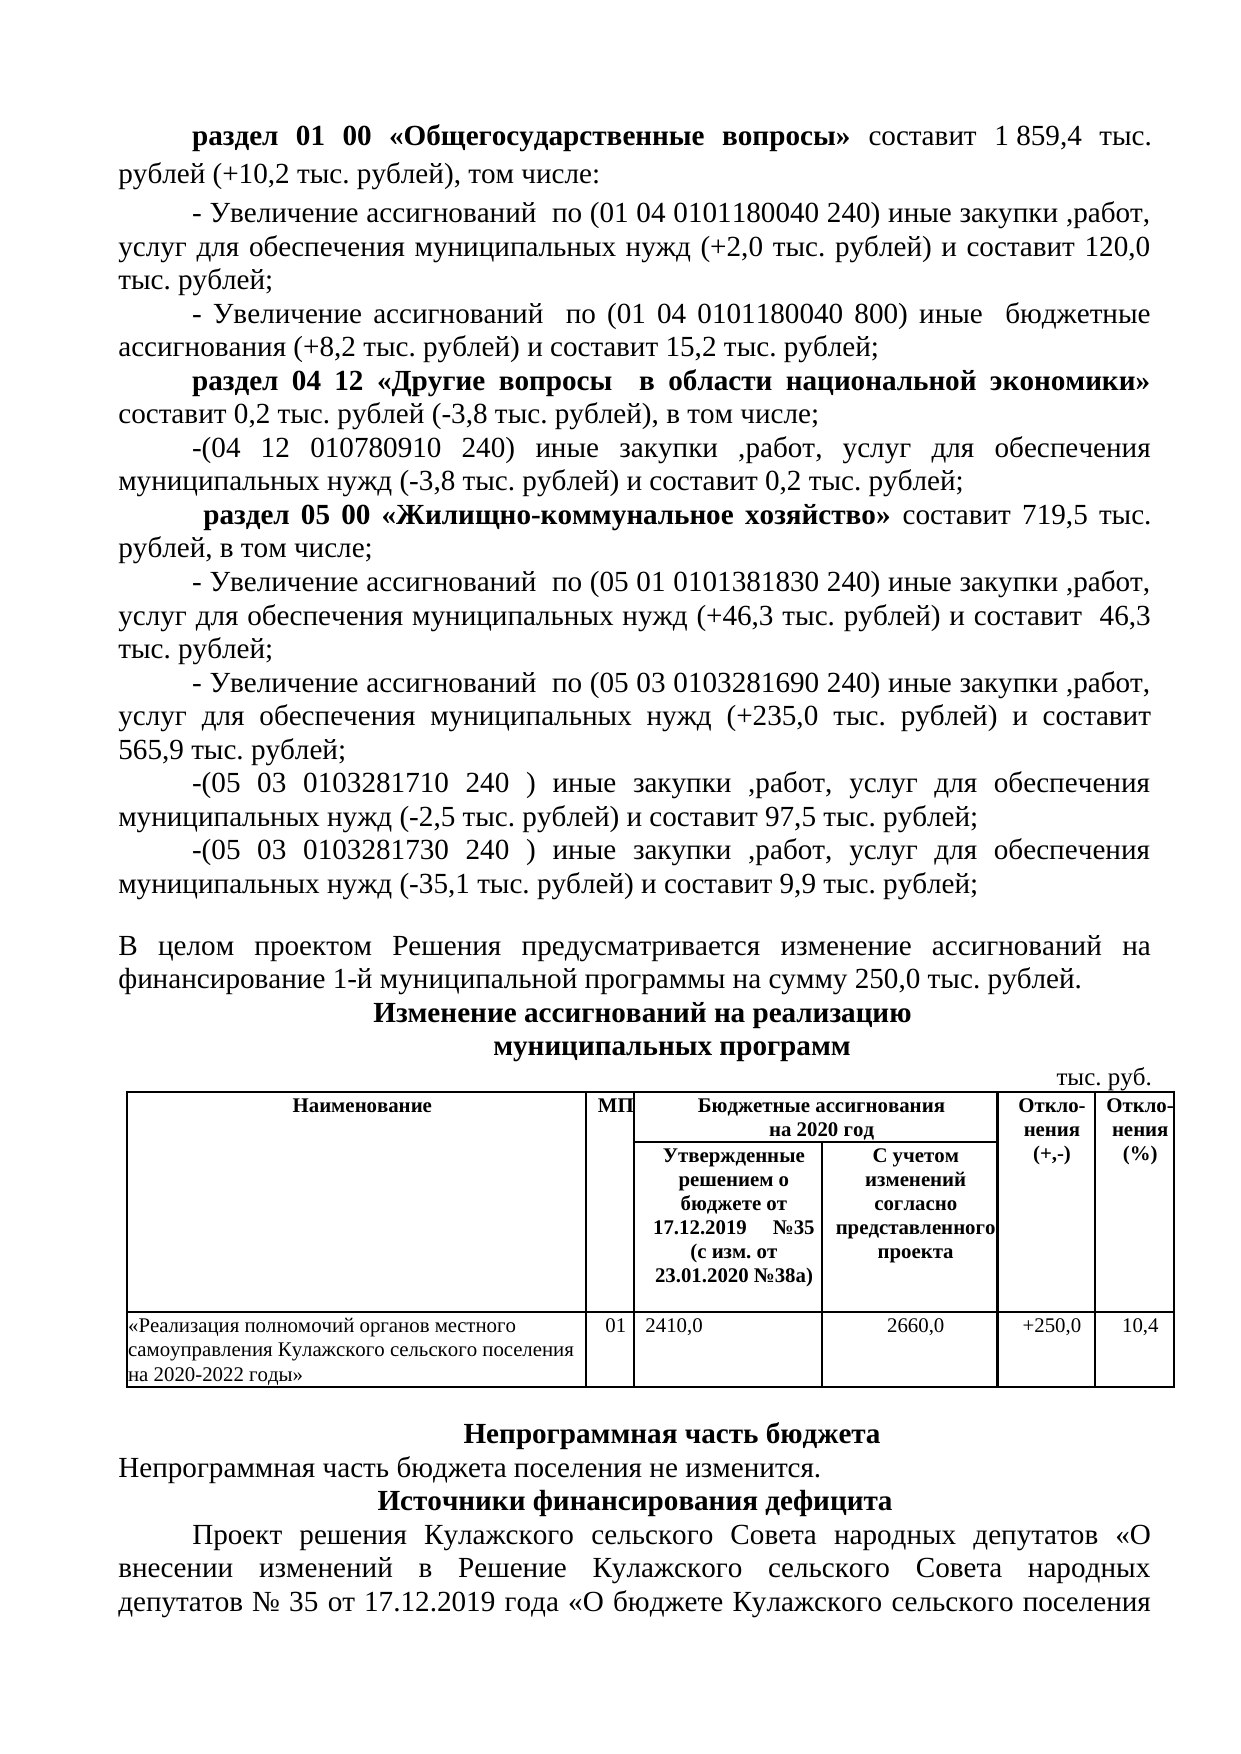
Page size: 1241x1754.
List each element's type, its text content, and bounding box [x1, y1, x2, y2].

text В целом проектом Решения предусматривается изменение ассигнований на финансирование 1-й муниципальной программы на сумму 250,0 тыс. рублей. [118, 928, 1152, 995]
text Непрограммная часть бюджета поселения не изменится. [118, 1450, 1152, 1483]
table_cell 2660,0 [823, 1313, 996, 1386]
text Источники финансирования дефицита [118, 1483, 1152, 1517]
table_cell 01 [587, 1313, 633, 1386]
text - Увеличение ассигнований по (01 04 0101180040 240) иные закупки ,работ, услуг для обеспечения муниципальных нужд (+2,0 тыс. рублей) и составит 120,0 тыс. рублей; [118, 195, 1152, 296]
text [118, 1517, 1152, 1618]
table_header Наименование [128, 1093, 585, 1311]
text Непрограммная часть бюджета [118, 1416, 1152, 1450]
text муниципальных программ [118, 1028, 1152, 1062]
table_cell 10,4 [1096, 1313, 1173, 1386]
text - Увеличение ассигнований по (05 03 0103281690 240) иные закупки ,работ, услуг для обеспечения муниципальных нужд (+235,0 тыс. рублей) и составит 565,9 тыс. рублей; [118, 665, 1152, 765]
text раздел 01 00 «Общегосударственные вопросы» составит 1 859,4 тыс. рублей (+10,2 тыс. рублей), том числе: [118, 118, 1152, 190]
text -(05 03 0103281730 240 ) иные закупки ,работ, услуг для обеспечения муниципальных нужд (-35,1 тыс. рублей) и составит 9,9 тыс. рублей; [118, 832, 1152, 899]
text -(05 03 0103281710 240 ) иные закупки ,работ, услуг для обеспечения муниципальных нужд (-2,5 тыс. рублей) и составит 97,5 тыс. рублей; [118, 765, 1152, 832]
table_header МП [587, 1093, 633, 1311]
table_header Откло- нения (+,-) [999, 1093, 1094, 1311]
text - Увеличение ассигнований по (01 04 0101180040 800) иные бюджетные ассигнования (+8,2 тыс. рублей) и составит 15,2 тыс. рублей; [118, 296, 1152, 363]
table_cell «Реализация полномочий органов местного самоуправления Кулажского сельского поселения на 2020-2022 годы» [128, 1313, 585, 1386]
table_header Бюджетные ассигнования на 2020 год [635, 1093, 996, 1141]
text - Увеличение ассигнований по (05 01 0101381830 240) иные закупки ,работ, услуг для обеспечения муниципальных нужд (+46,3 тыс. рублей) и составит 46,3 тыс. рублей; [118, 564, 1152, 665]
text Изменение ассигнований на реализацию [59, 995, 1152, 1028]
table_cell С учетом изменений согласно представленного проекта [823, 1143, 996, 1311]
text -(04 12 010780910 240) иные закупки ,работ, услуг для обеспечения муниципальных нужд (-3,8 тыс. рублей) и составит 0,2 тыс. рублей; [118, 430, 1152, 497]
table_header Откло- нения (%) [1096, 1093, 1173, 1311]
table_cell 2410,0 [635, 1313, 821, 1386]
text раздел 05 00 «Жилищно-коммунальное хозяйство» составит 719,5 тыс. рублей, в том числе; [118, 497, 1152, 564]
text тыс. руб. [118, 1062, 1152, 1091]
table_cell +250,0 [999, 1313, 1094, 1386]
text раздел 04 12 «Другие вопросы в области национальной экономики» составит 0,2 тыс. рублей (-3,8 тыс. рублей), в том числе; [118, 363, 1152, 430]
table_cell Утвержденные решением о бюджете от 17.12.2019 №35 (с изм. от 23.01.2020 №38а) [635, 1143, 821, 1311]
